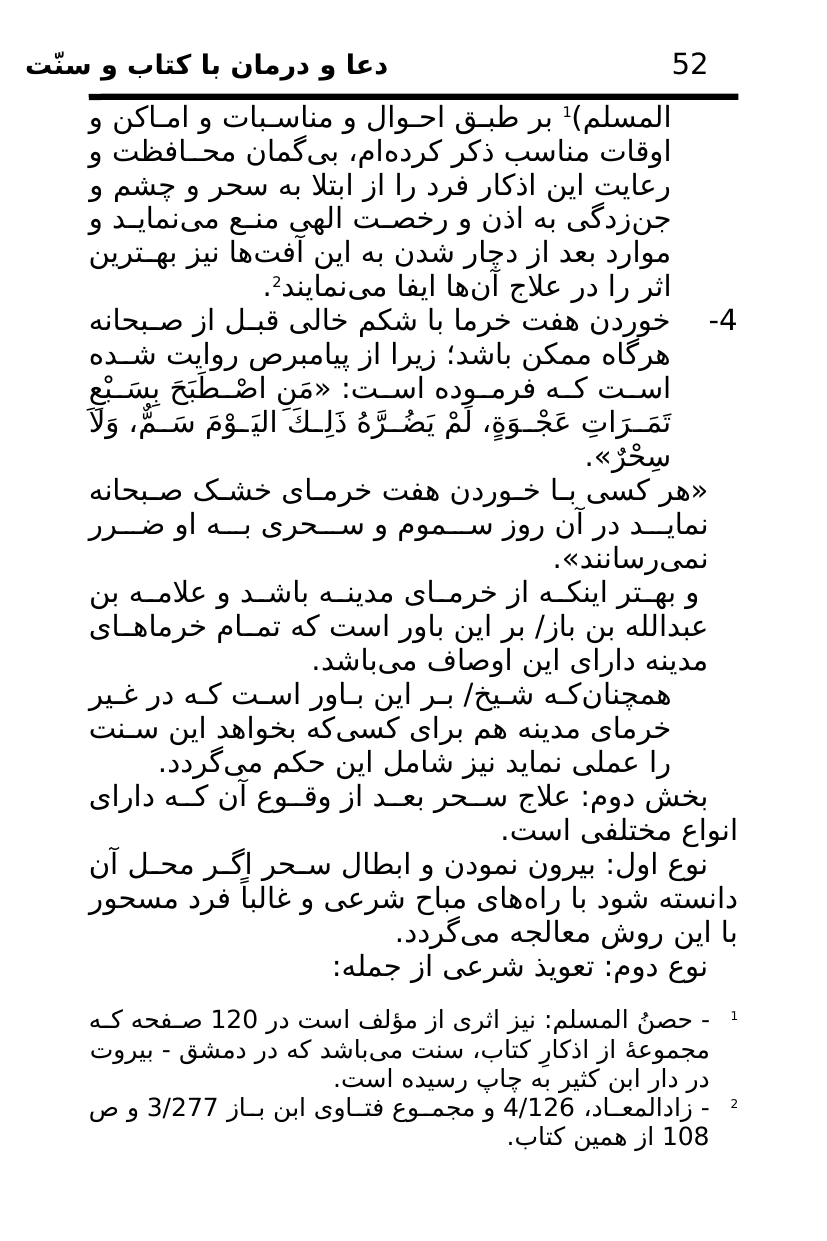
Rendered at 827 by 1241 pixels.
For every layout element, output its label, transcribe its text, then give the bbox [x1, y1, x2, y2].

text نوع اول: بیرون نمودن و ابطال سحر اگر محل آن دانسته شود با راه‌های مباح شرعی و غالباً فرد مسحور با این روش معالجه می‌گردد. [89, 847, 738, 949]
list خوردن هفت خرما با شکم خالی قبل از صبحانه هرگاه ممکن باشد؛ زیرا از پیامبرص روایت شده است که فرموده است: «مَنِ اصْطَبَحَ بِسَبْعِ تَمَرَاتِ عَجْوَةٍ، لَمْ يَضُرَّهُ ذَلِكَ اليَوْمَ سَمٌّ، وَلاَ سِحْرٌ». [89, 304, 708, 473]
text «هر کسی با خوردن هفت خرمای خشک صبحانه نماید در آن روز سموم و سحری به او ضرر نمی‌رسانند». [89, 473, 708, 575]
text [89, 100, 672, 304]
text بخش دوم: علاج سحر بعد از وقوع آن که دارای انواع مختلفی است. [89, 779, 738, 847]
text و بهتر اینکه از خرمای مدینه باشد و علامه بن عبدالله بن باز/ بر این باور است که تمام خرماهای مدینه دارای این اوصاف می‌باشد. [89, 575, 708, 677]
text همچنان‌که شیخ/ بر این باور است که در غیر خرمای مدینه هم برای کسی‌که بخواهد این سنت را عملی نماید نیز شامل این حکم می‌گردد. [89, 677, 672, 779]
text نوع دوم: تعویذ شرعی از جمله: [89, 949, 738, 983]
